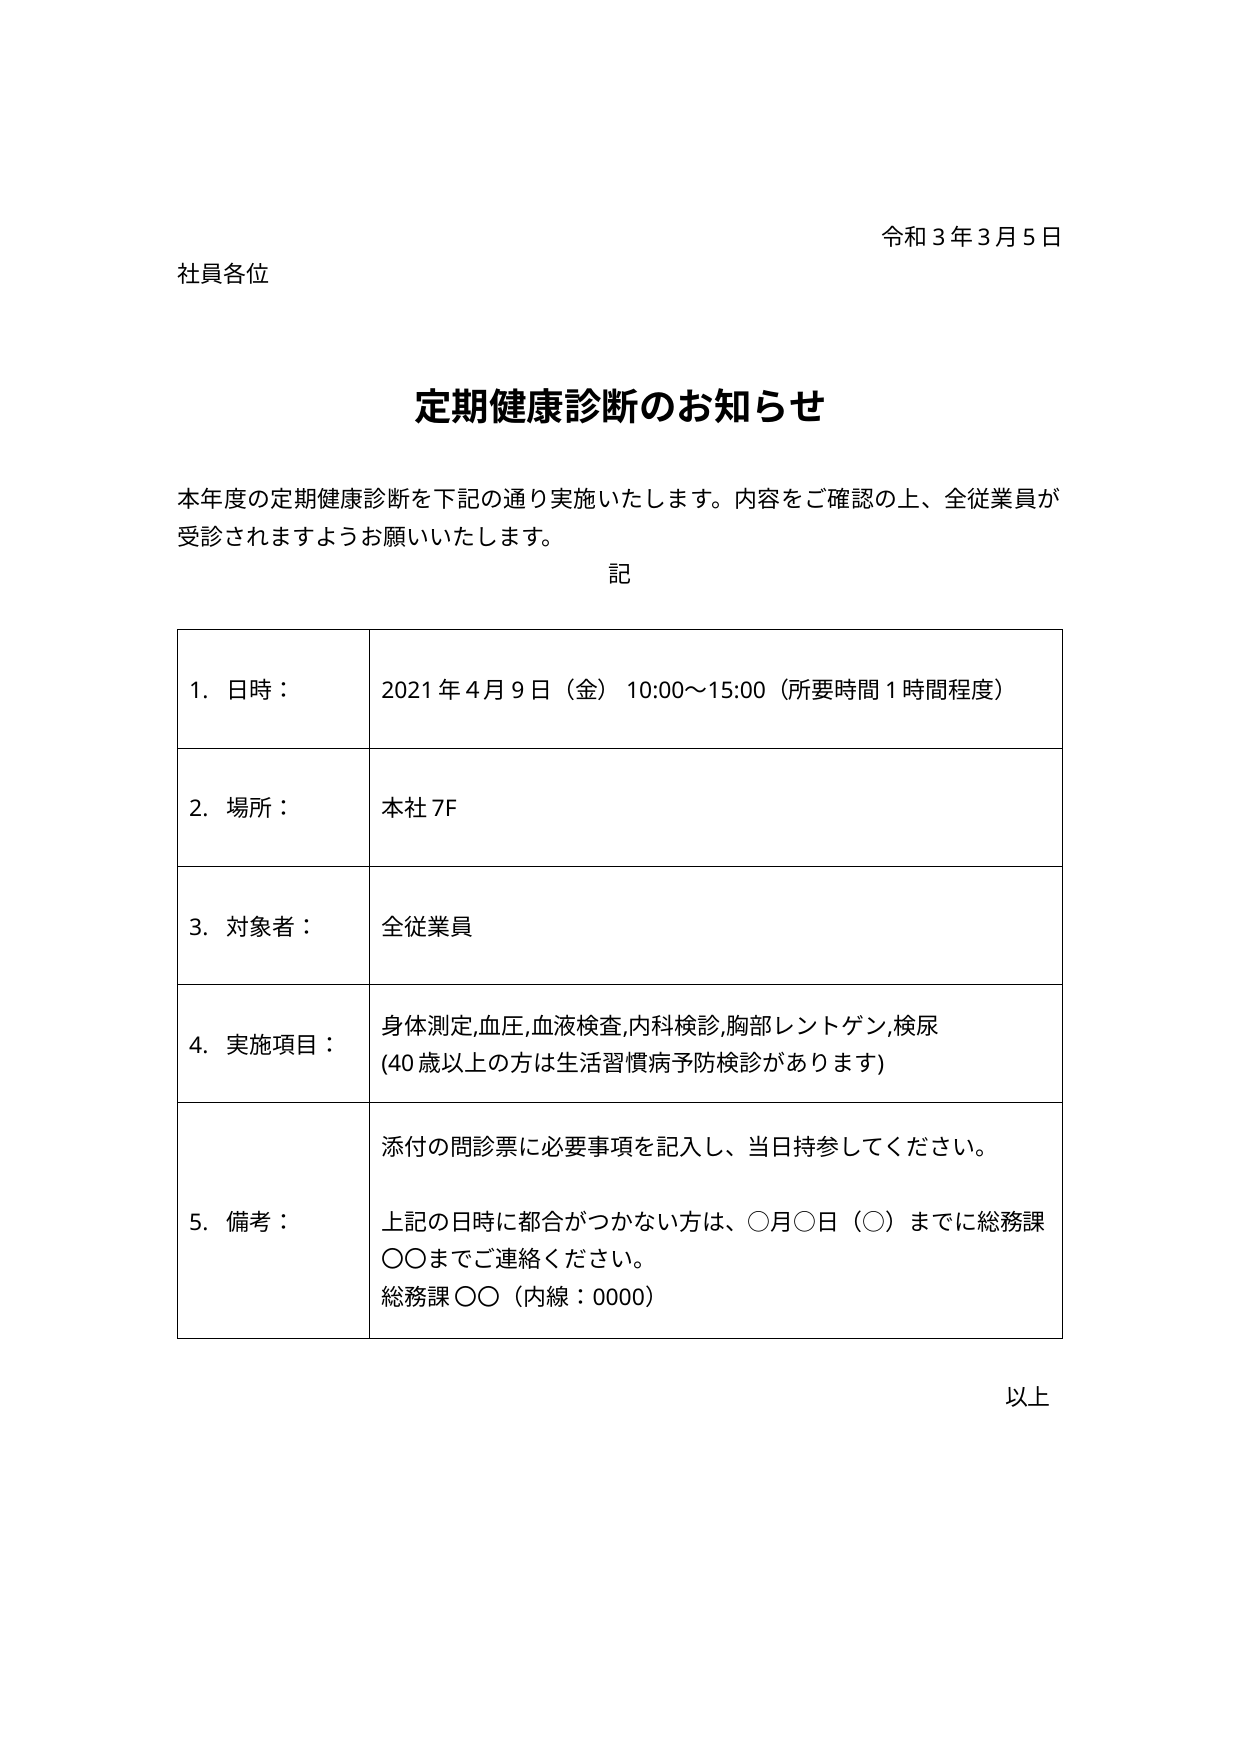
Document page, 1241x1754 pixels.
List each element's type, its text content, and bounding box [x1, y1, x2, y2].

table_cell 対象者： [178, 867, 369, 984]
text 定期健康診断のお知らせ [177, 367, 1063, 442]
table_cell 全従業員 [370, 867, 1062, 984]
text 令和3年3月5日 [177, 217, 1063, 254]
text 記 [177, 554, 1063, 592]
table_cell 備考： [178, 1103, 369, 1338]
table_cell 場所： [178, 749, 369, 866]
table_header 2021年４月9日（金） 10:00～15:00（所要時間1時間程度） [370, 630, 1062, 747]
text 以上 [177, 1377, 1051, 1414]
table_header 日時： [178, 630, 369, 747]
table_cell 添付の問診票に必要事項を記入し、当日持参してください。 上記の日時に都合がつかない方は、○月○日（○）までに総務課〇〇までご連絡ください。 総務課 〇〇（内線：0000） [370, 1103, 1062, 1338]
table_cell 実施項目： [178, 985, 369, 1102]
table_cell 本社7F [370, 749, 1062, 866]
text 社員各位 [177, 254, 1063, 292]
text 本年度の定期健康診断を下記の通り実施いたします。内容をご確認の上、全従業員が受診されますようお願いいたします。 [177, 479, 1063, 554]
table_cell 身体測定,血圧,血液検査,内科検診,胸部レントゲン,検尿 (40歳以上の方は生活習慣病予防検診があります) [370, 985, 1062, 1102]
